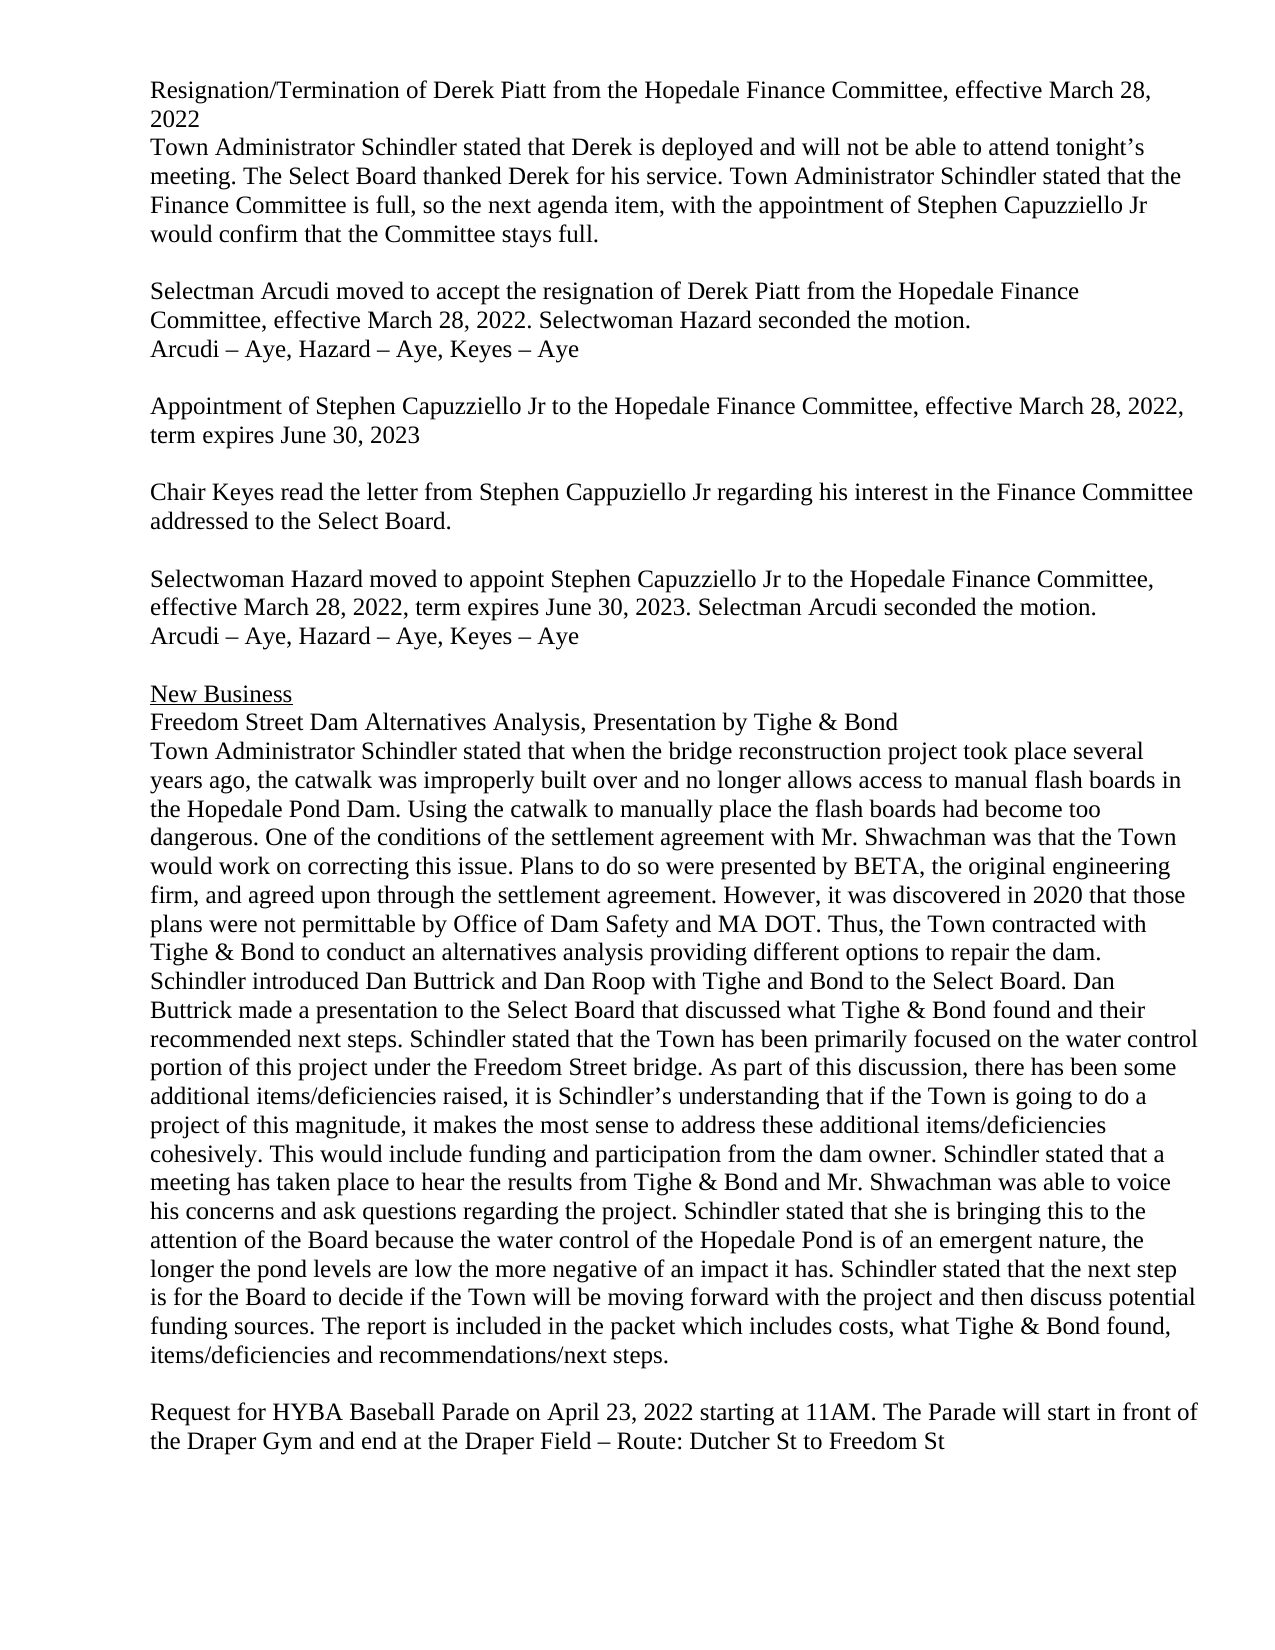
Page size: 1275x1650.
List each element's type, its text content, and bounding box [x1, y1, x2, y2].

text New Business [150, 679, 1200, 707]
text Town Administrator Schindler stated that Derek is deployed and will not be able to attend tonight’s meeting. The Select Board thanked Derek for his service. Town Administrator Schindler stated that the Finance Committee is full, so the next agenda item, with the appointment of Stephen Capuzziello Jr would confirm that the Committee stays full. [150, 132, 1200, 247]
text Request for HYBA Baseball Parade on April 23, 2022 starting at 11AM. The Parade will start in front of the Draper Gym and end at the Draper Field – Route: Dutcher St to Freedom St [150, 1397, 1200, 1455]
text Arcudi – Aye, Hazard – Aye, Keyes – Aye [150, 621, 1200, 650]
text Freedom Street Dam Alternatives Analysis, Presentation by Tighe & Bond [150, 707, 1200, 736]
text Selectman Arcudi moved to accept the resignation of Derek Piatt from the Hopedale Finance Committee, effective March 28, 2022. Selectwoman Hazard seconded the motion. [150, 276, 1200, 334]
text Chair Keyes read the letter from Stephen Cappuziello Jr regarding his interest in the Finance Committee addressed to the Select Board. [150, 477, 1200, 535]
text Selectwoman Hazard moved to appoint Stephen Capuzziello Jr to the Hopedale Finance Committee, effective March 28, 2022, term expires June 30, 2023. Selectman Arcudi seconded the motion. [150, 564, 1200, 621]
text Town Administrator Schindler stated that when the bridge reconstruction project took place several years ago, the catwalk was improperly built over and no longer allows access to manual flash boards in the Hopedale Pond Dam. Using the catwalk to manually place the flash boards had become too dangerous. One of the conditions of the settlement agreement with Mr. Shwachman was that the Town would work on correcting this issue. Plans to do so were presented by BETA, the original engineering firm, and agreed upon through the settlement agreement. However, it was discovered in 2020 that those plans were not permittable by Office of Dam Safety and MA DOT. Thus, the Town contracted with Tighe & Bond to conduct an alternatives analysis providing different options to repair the dam. [150, 736, 1200, 966]
text Appointment of Stephen Capuzziello Jr to the Hopedale Finance Committee, effective March 28, 2022, term expires June 30, 2023 [150, 391, 1200, 449]
text Schindler introduced Dan Buttrick and Dan Roop with Tighe and Bond to the Select Board. Dan Buttrick made a presentation to the Select Board that discussed what Tighe & Bond found and their recommended next steps. Schindler stated that the Town has been primarily focused on the water control portion of this project under the Freedom Street bridge. As part of this discussion, there has been some additional items/deficiencies raised, it is Schindler’s understanding that if the Town is going to do a project of this magnitude, it makes the most sense to address these additional items/deficiencies cohesively. This would include funding and participation from the dam owner. Schindler stated that a meeting has taken place to hear the results from Tighe & Bond and Mr. Shwachman was able to voice his concerns and ask questions regarding the project. Schindler stated that she is bringing this to the attention of the Board because the water control of the Hopedale Pond is of an emergent nature, the longer the pond levels are low the more negative of an impact it has. Schindler stated that the next step is for the Board to decide if the Town will be moving forward with the project and then discuss potential funding sources. The report is included in the packet which includes costs, what Tighe & Bond found, items/deficiencies and recommendations/next steps. [150, 966, 1200, 1369]
text Arcudi – Aye, Hazard – Aye, Keyes – Aye [150, 334, 1200, 362]
text Resignation/Termination of Derek Piatt from the Hopedale Finance Committee, effective March 28, 2022 [150, 75, 1200, 132]
